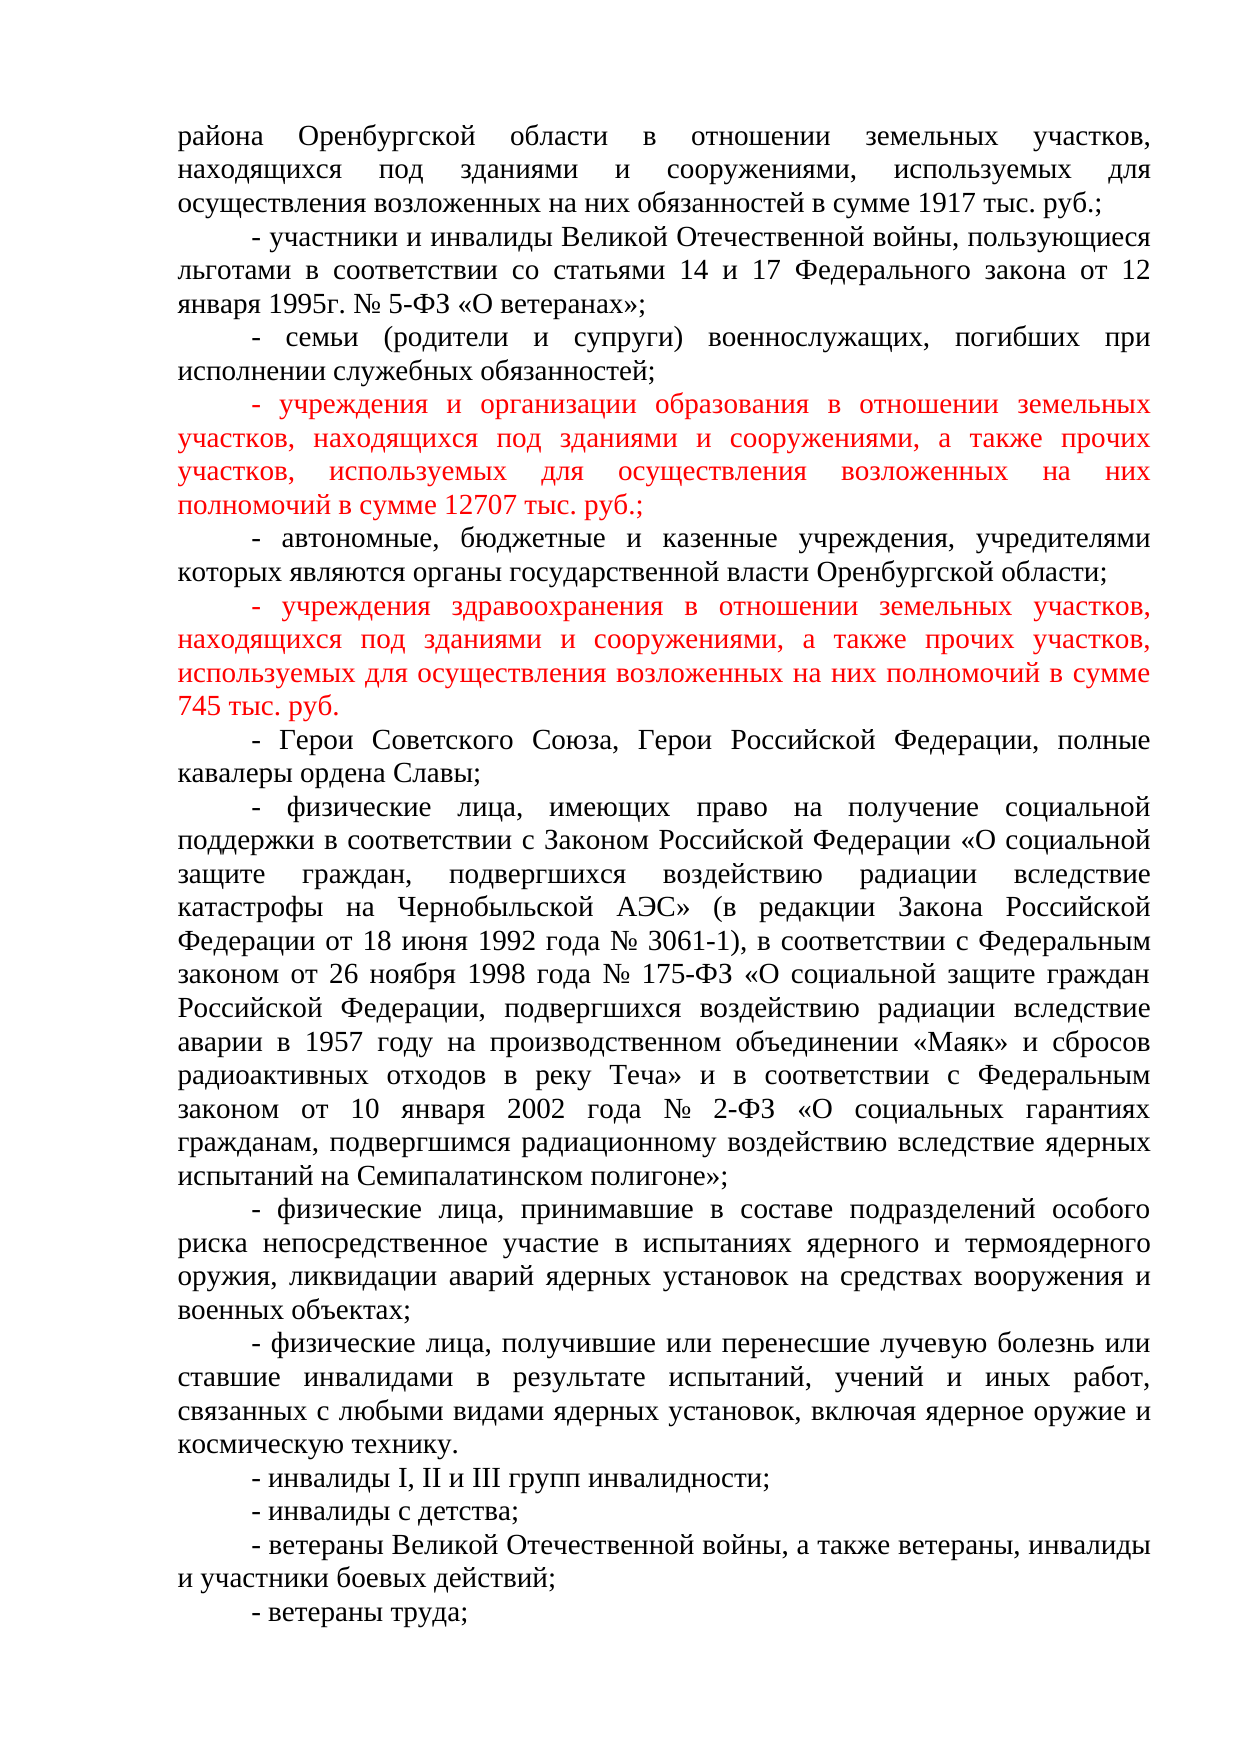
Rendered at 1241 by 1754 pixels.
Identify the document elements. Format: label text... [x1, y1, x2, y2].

text - инвалиды I, II и III групп инвалидности; [177, 1460, 1152, 1493]
text - Герои Советского Союза, Герои Российской Федерации, полные кавалеры ордена Славы; [177, 722, 1152, 789]
text - автономные, бюджетные и казенные учреждения, учредителями которых являются органы государственной власти Оренбургской области; [177, 521, 1152, 588]
text - ветераны труда; [177, 1594, 1152, 1627]
text - инвалиды с детства; [177, 1493, 1152, 1527]
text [177, 118, 1152, 219]
text - физические лица, имеющих право на получение социальной поддержки в соответствии с Законом Российской Федерации «О социальной защите граждан, подвергшихся воздействию радиации вследствие катастрофы на Чернобыльской АЭС» (в редакции Закона Российской Федерации от 18 июня 1992 года № 3061-1), в соответствии с Федеральным законом от 26 ноября 1998 года № 175-ФЗ «О социальной защите граждан Российской Федерации, подвергшихся воздействию радиации вследствие аварии в 1957 году на производственном объединении «Маяк» и сбросов радиоактивных отходов в реку Теча» и в соответствии с Федеральным законом от 10 января 2002 года № 2-ФЗ «О социальных гарантиях гражданам, подвергшимся радиационному воздействию вследствие ядерных испытаний на Семипалатинском полигоне»; [177, 789, 1152, 1191]
text - учреждения и организации образования в отношении земельных участков, находящихся под зданиями и сооружениями, а также прочих участков, используемых для осуществления возложенных на них полномочий в сумме 12707 тыс. руб.; [177, 386, 1152, 521]
text - семьи (родители и супруги) военнослужащих, погибших при исполнении служебных обязанностей; [177, 319, 1152, 386]
text - физические лица, принимавшие в составе подразделений особого риска непосредственное участие в испытаниях ядерного и термоядерного оружия, ликвидации аварий ядерных установок на средствах вооружения и военных объектах; [177, 1191, 1152, 1326]
text - ветераны Великой Отечественной войны, а также ветераны, инвалиды и участники боевых действий; [177, 1527, 1152, 1594]
text - участники и инвалиды Великой Отечественной войны, пользующиеся льготами в соответствии со статьями 14 и 17 Федерального закона от 12 января 1995г. № 5-ФЗ «О ветеранах»; [177, 219, 1152, 319]
text - учреждения здравоохранения в отношении земельных участков, находящихся под зданиями и сооружениями, а также прочих участков, используемых для осуществления возложенных на них полномочий в сумме 745 тыс. руб. [177, 588, 1152, 722]
text - физические лица, получившие или перенесшие лучевую болезнь или ставшие инвалидами в результате испытаний, учений и иных работ, связанных с любыми видами ядерных установок, включая ядерное оружие и космическую технику. [177, 1326, 1152, 1460]
